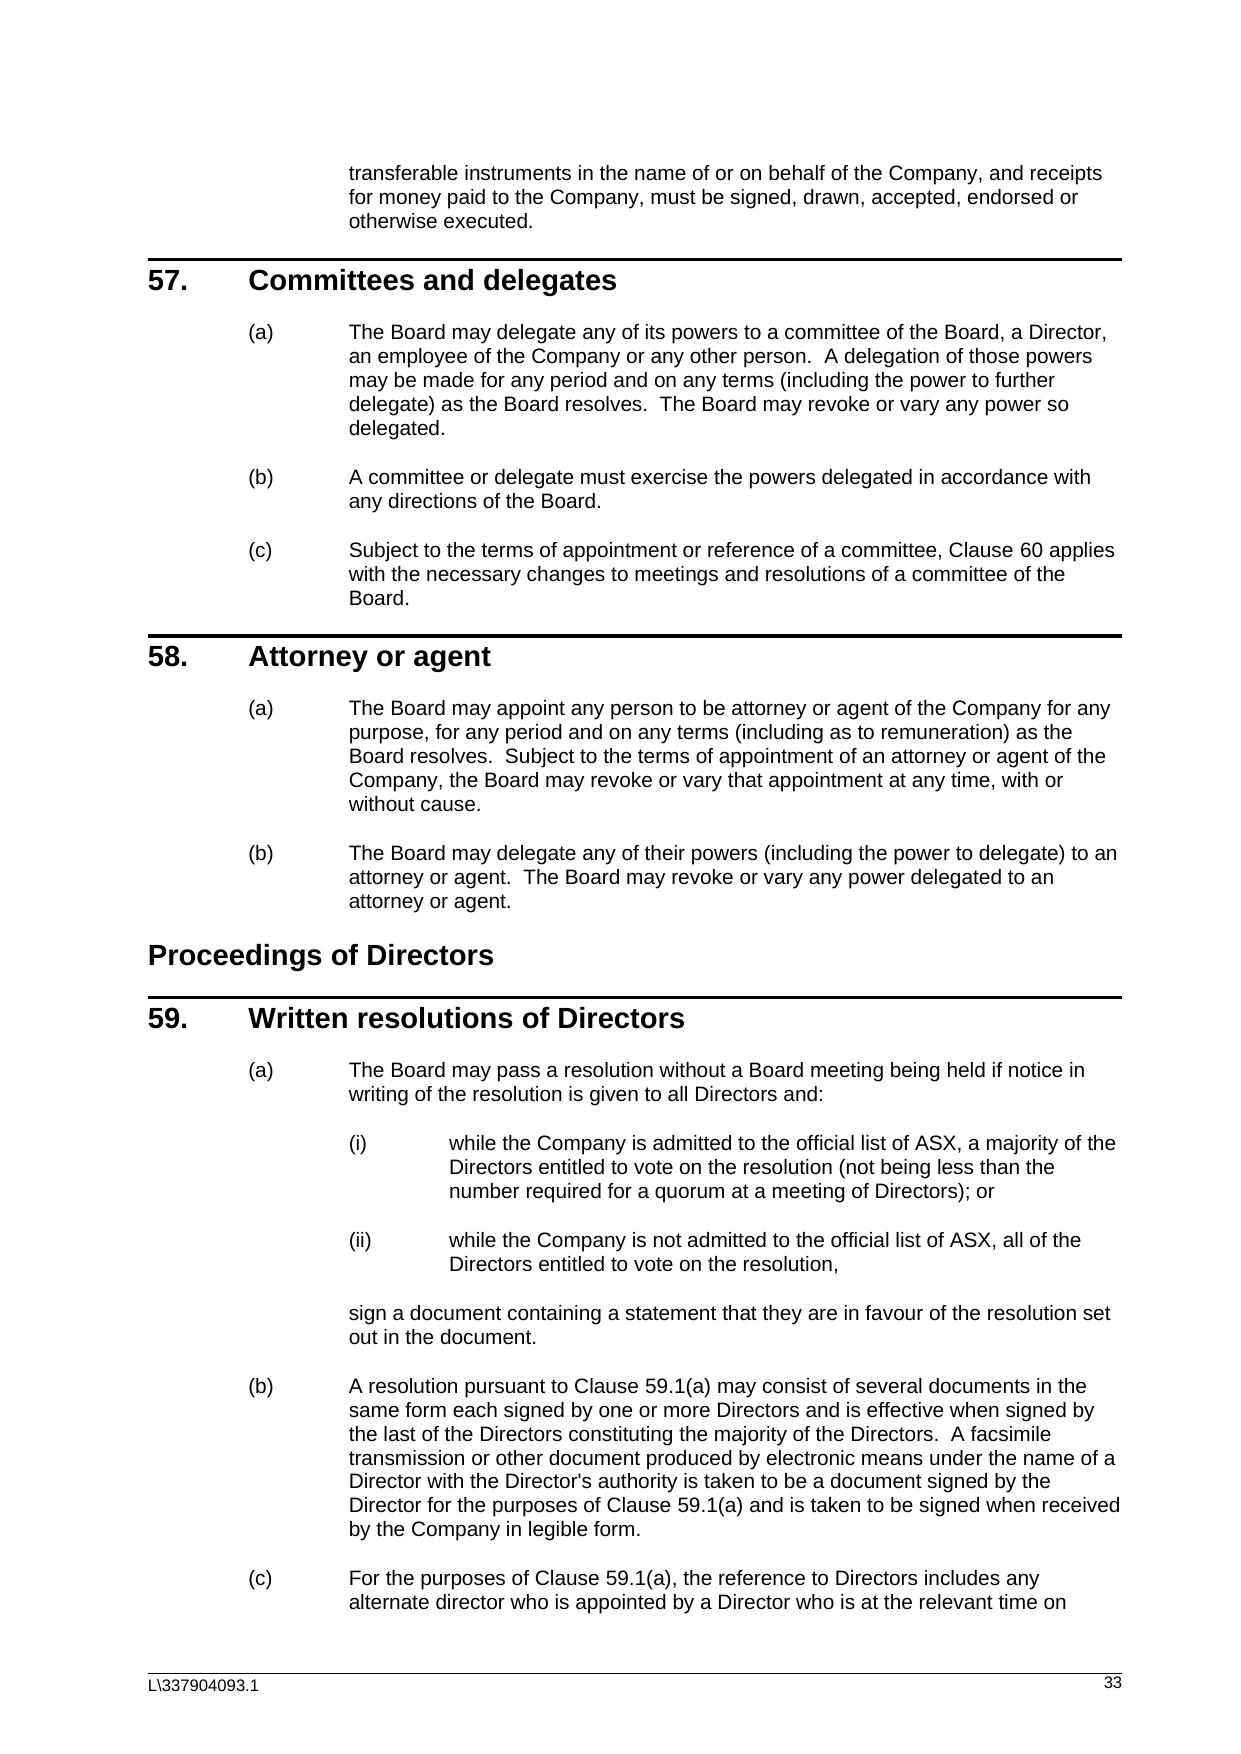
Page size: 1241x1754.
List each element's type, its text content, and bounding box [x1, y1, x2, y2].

subtitle A committee or delegate must exercise the powers delegated in accordance with any directions of the Board. [248, 464, 1122, 512]
subtitle Committees and delegates [148, 261, 1122, 297]
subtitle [248, 161, 1122, 233]
text sign a document containing a statement that they are in favour of the resolution set out in the document. [348, 1301, 1122, 1348]
subtitle The Board may pass a resolution without a Board meeting being held if notice in writing of the resolution is given to all Directors and: [248, 1058, 1122, 1106]
subtitle The Board may delegate any of their powers (including the power to delegate) to an attorney or agent. The Board may revoke or vary any power delegated to an attorney or agent. [248, 841, 1122, 913]
subtitle while the Company is not admitted to the official list of ASX, all of the Directors entitled to vote on the resolution, [348, 1228, 1122, 1276]
subtitle Proceedings of Directors [148, 938, 1122, 971]
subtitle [248, 1566, 1122, 1614]
subtitle Attorney or agent [148, 638, 1122, 673]
subtitle Subject to the terms of appointment or reference of a committee, Clause 60 applies with the necessary changes to meetings and resolutions of a committee of the Board. [248, 537, 1122, 609]
subtitle while the Company is admitted to the official list of ASX, a majority of the Directors entitled to vote on the resolution (not being less than the number required for a quorum at a meeting of Directors); or [348, 1131, 1122, 1203]
subtitle The Board may delegate any of its powers to a committee of the Board, a Director, an employee of the Company or any other person. A delegation of those powers may be made for any period and on any terms (including the power to further delegate) as the Board resolves. The Board may revoke or vary any power so delegated. [248, 320, 1122, 439]
subtitle The Board may appoint any person to be attorney or agent of the Company for any purpose, for any period and on any terms (including as to remuneration) as the Board resolves. Subject to the terms of appointment of an attorney or agent of the Company, the Board may revoke or vary that appointment at any time, with or without cause. [248, 696, 1122, 816]
subtitle Written resolutions of Directors [148, 999, 1122, 1035]
subtitle A resolution pursuant to Clause 59(a) may consist of several documents in the same form each signed by one or more Directors and is effective when signed by the last of the Directors constituting the majority of the Directors. A facsimile transmission or other document produced by electronic means under the name of a Director with the Director's authority is taken to be a document signed by the Director for the purposes of Clause 59(a) and is taken to be signed when received by the Company in legible form. [248, 1373, 1122, 1541]
